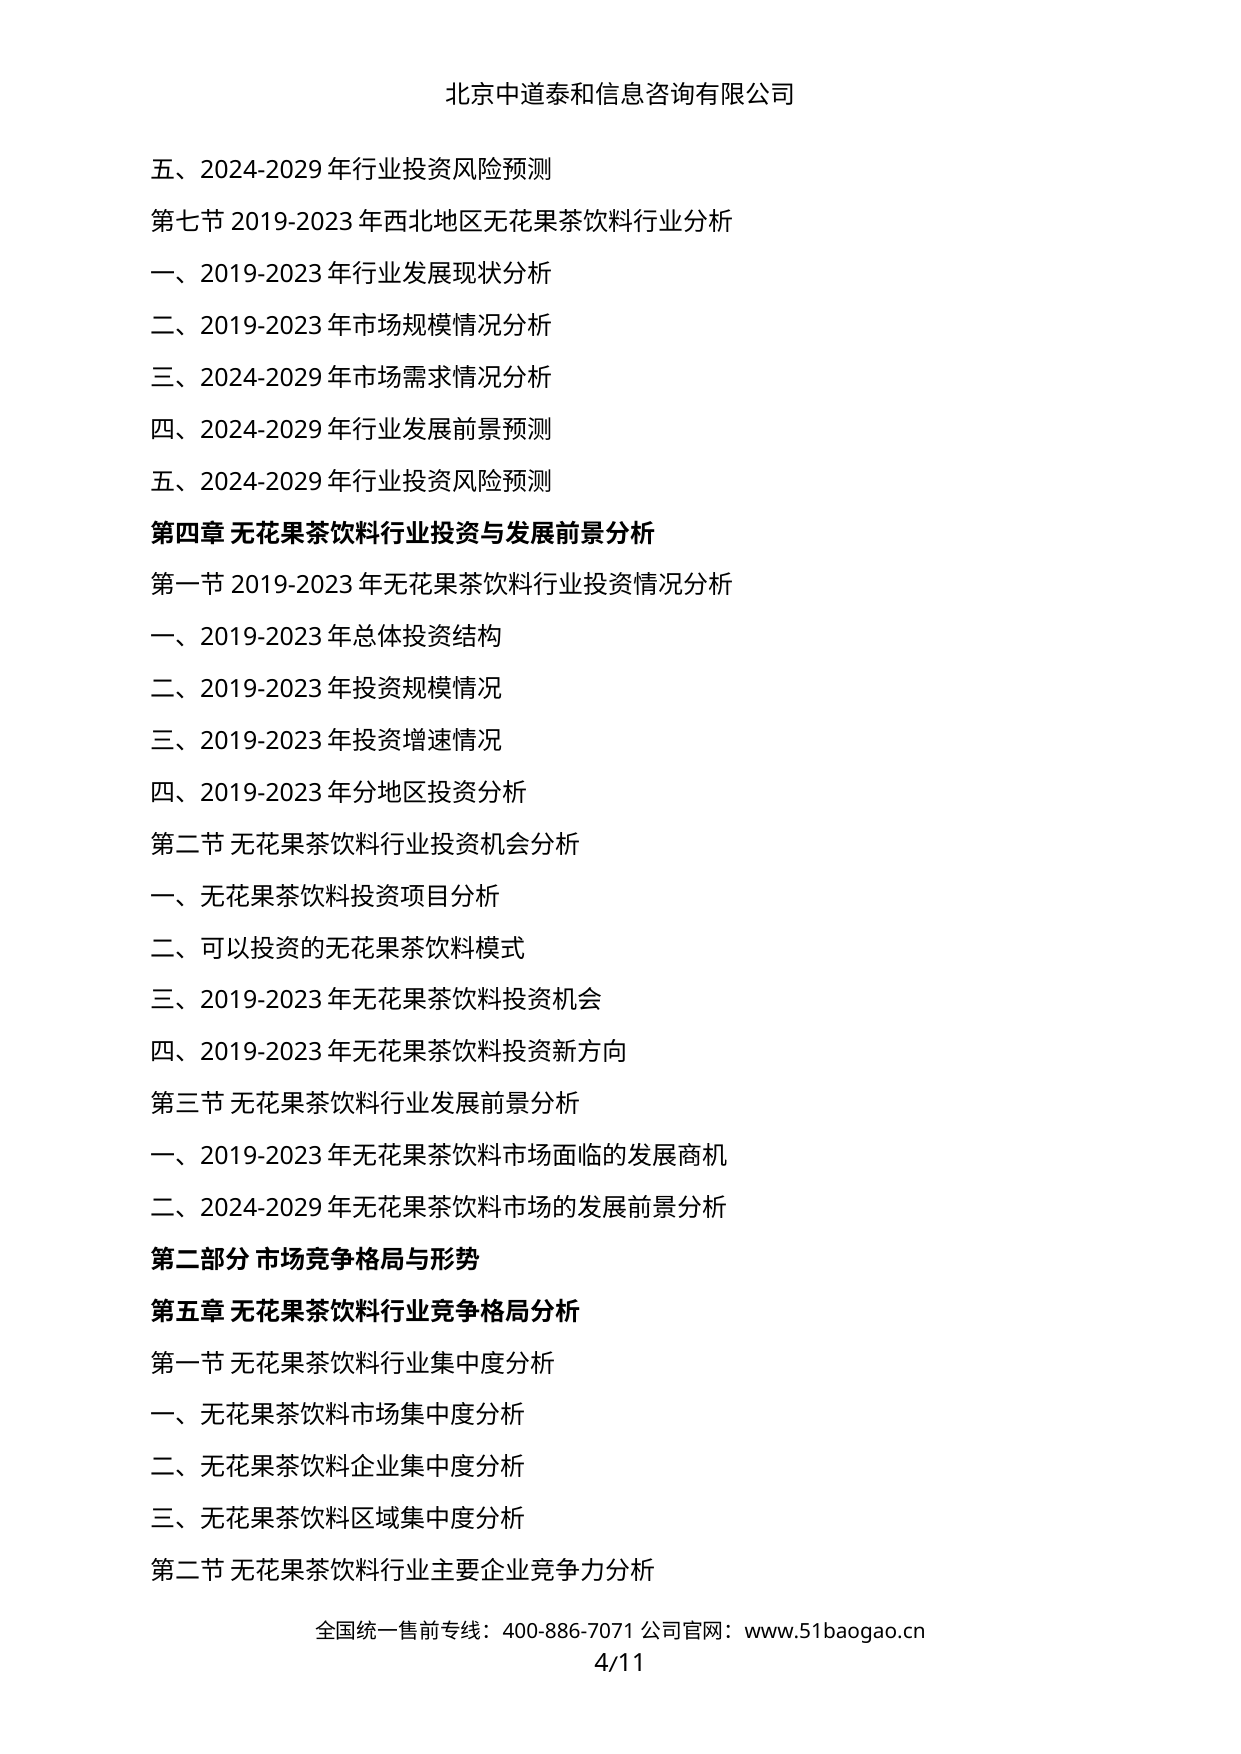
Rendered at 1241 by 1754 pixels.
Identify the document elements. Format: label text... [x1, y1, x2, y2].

text 二、无花果茶饮料企业集中度分析 [150, 1447, 1090, 1483]
text 二、2019-2023年市场规模情况分析 [150, 306, 1090, 342]
text 第二节 无花果茶饮料行业主要企业竞争力分析 [150, 1551, 1090, 1587]
text 三、2019-2023年投资增速情况 [150, 721, 1090, 757]
text 第五章 无花果茶饮料行业竞争格局分析 [150, 1291, 1090, 1327]
text 第四章 无花果茶饮料行业投资与发展前景分析 [150, 513, 1090, 549]
text 一、无花果茶饮料投资项目分析 [150, 876, 1090, 912]
text 三、2019-2023年无花果茶饮料投资机会 [150, 980, 1090, 1016]
text 第三节 无花果茶饮料行业发展前景分析 [150, 1084, 1090, 1120]
text 三、无花果茶饮料区域集中度分析 [150, 1499, 1090, 1535]
text 第二部分 市场竞争格局与形势 [150, 1239, 1090, 1276]
text 一、2019-2023年行业发展现状分析 [150, 254, 1090, 290]
text 四、2019-2023年无花果茶饮料投资新方向 [150, 1032, 1090, 1068]
text 四、2024-2029年行业发展前景预测 [150, 409, 1090, 446]
text 一、2019-2023年无花果茶饮料市场面临的发展商机 [150, 1136, 1090, 1172]
text 二、2024-2029年无花果茶饮料市场的发展前景分析 [150, 1187, 1090, 1224]
text 第七节 2019-2023年西北地区无花果茶饮料行业分析 [150, 202, 1090, 238]
text 二、2019-2023年投资规模情况 [150, 669, 1090, 705]
text 第一节 无花果茶饮料行业集中度分析 [150, 1343, 1090, 1379]
text 第二节 无花果茶饮料行业投资机会分析 [150, 824, 1090, 861]
text 第一节 2019-2023年无花果茶饮料行业投资情况分析 [150, 565, 1090, 601]
text 四、2019-2023年分地区投资分析 [150, 772, 1090, 809]
text 一、2019-2023年总体投资结构 [150, 617, 1090, 653]
text 二、可以投资的无花果茶饮料模式 [150, 928, 1090, 964]
text 五、2024-2029年行业投资风险预测 [150, 461, 1090, 497]
text 三、2024-2029年市场需求情况分析 [150, 357, 1090, 394]
text 一、无花果茶饮料市场集中度分析 [150, 1395, 1090, 1431]
text 五、2024-2029年行业投资风险预测 [150, 150, 1090, 186]
